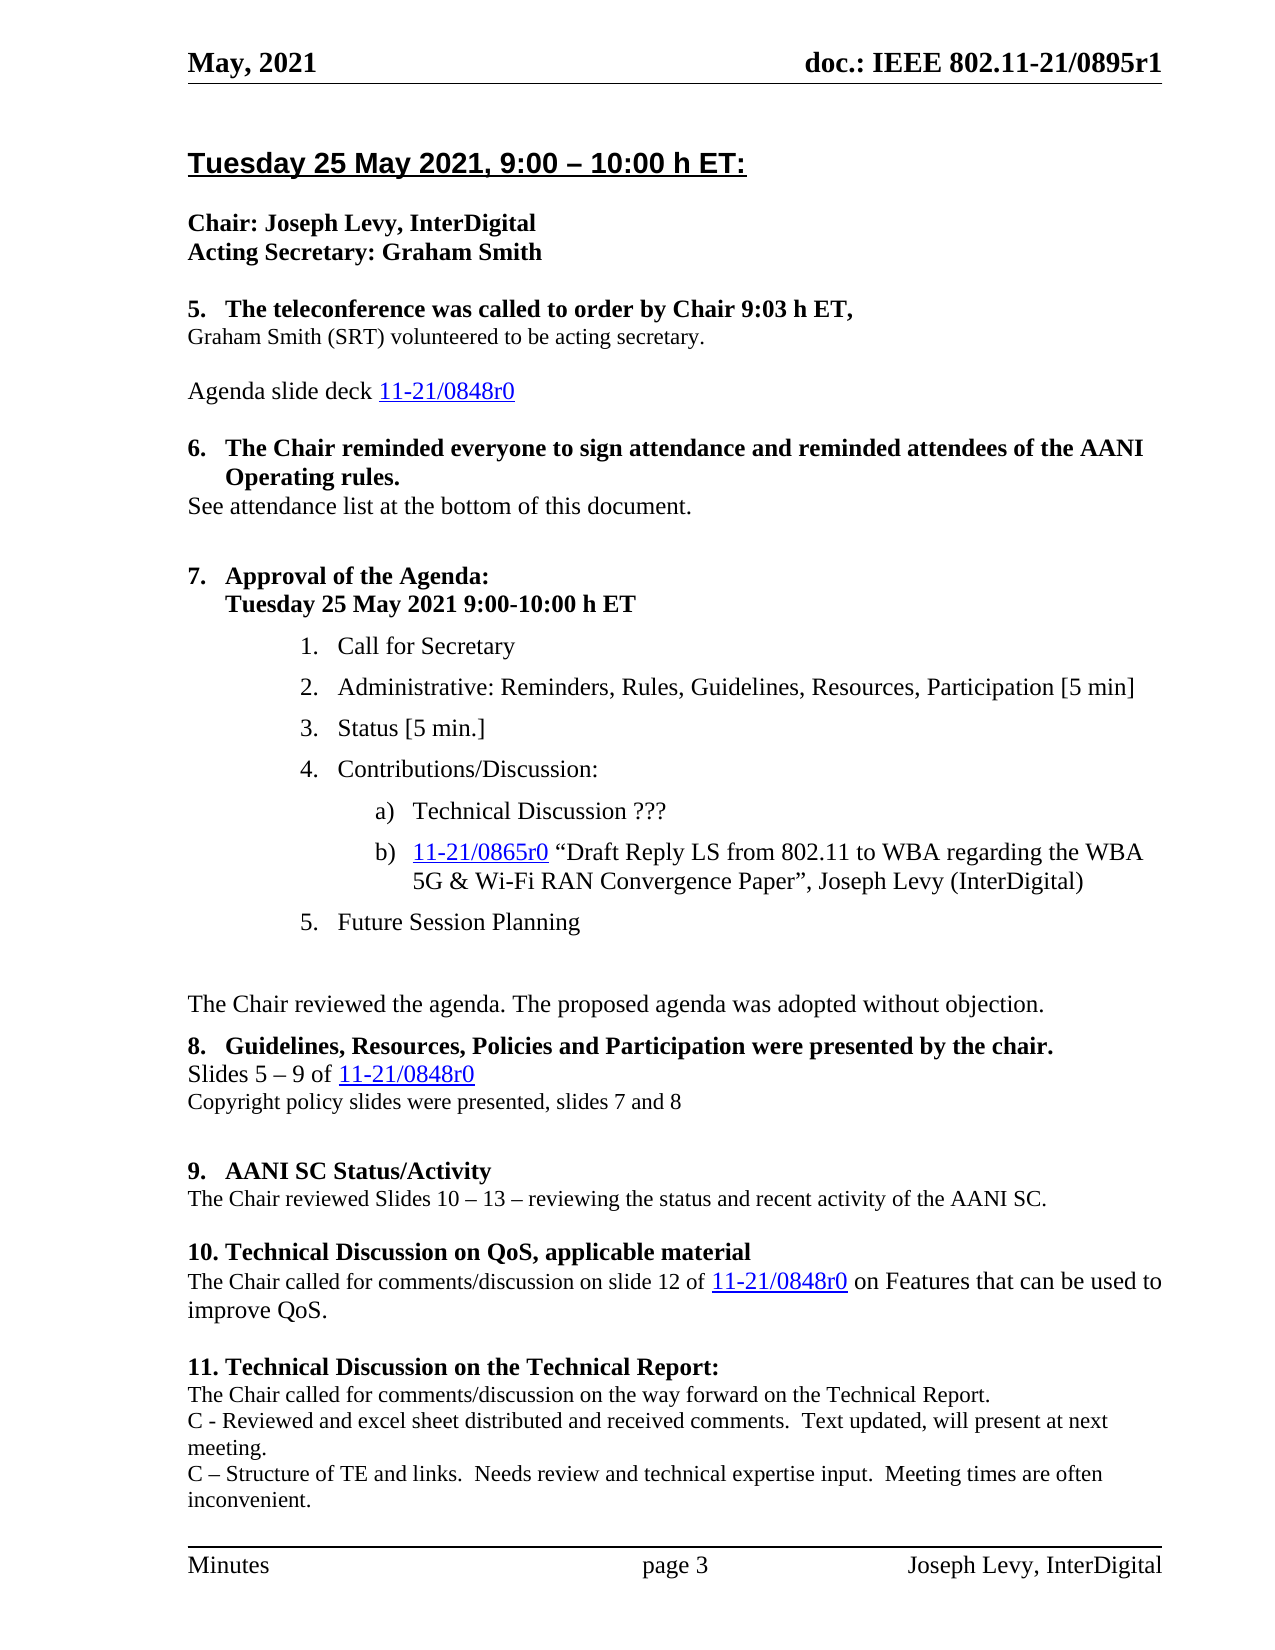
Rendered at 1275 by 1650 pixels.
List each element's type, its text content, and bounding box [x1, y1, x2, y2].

text Graham Smith (SRT) volunteered to be acting secretary. [187, 323, 1162, 349]
list Guidelines, Resources, Policies and Participation were presented by the chair. [187, 1031, 1162, 1059]
list The Chair reminded everyone to sign attendance and reminded attendees of the AANI Operating rules. [187, 433, 1162, 491]
text The Chair reviewed the agenda. The proposed agenda was adopted without objection. [187, 989, 1162, 1018]
list Technical Discussion on QoS, applicable material [187, 1237, 1162, 1266]
text C - Reviewed and excel sheet distributed and received comments. Text updated, will present at next meeting. [187, 1407, 1162, 1460]
text The Chair called for comments/discussion on slide 12 of 11-21/0848r0 on Features that can be used to improve QoS. [187, 1266, 1162, 1324]
list Call for Secretary [300, 631, 1162, 659]
text Agenda slide deck 11-21/0848r0 [187, 376, 1162, 404]
text C – Structure of TE and links. Needs review and technical expertise input. Meeting times are often inconvenient. [187, 1460, 1162, 1513]
text Acting Secretary: Graham Smith [187, 237, 1162, 266]
text The Chair called for comments/discussion on the way forward on the Technical Report. [187, 1381, 1162, 1407]
text Slides 5 – 9 of 11-21/0848r0 [187, 1059, 1162, 1088]
list Technical Discussion ??? [375, 796, 1162, 824]
list Future Session Planning [300, 907, 1162, 936]
text Tuesday 25 May 2021 9:00-10:00 h ET [225, 589, 1162, 618]
text The Chair reviewed Slides 10 – 13 – reviewing the status and recent activity of the AANI SC. [187, 1185, 1162, 1211]
list AANI SC Status/Activity [187, 1156, 1162, 1185]
list Approval of the Agenda: [187, 561, 1162, 589]
text Chair: Joseph Levy, InterDigital [187, 208, 1162, 237]
list Status [5 min.] [300, 713, 1162, 742]
list 11-21/0865r0 “Draft Reply LS from 802.11 to WBA regarding the WBA 5G & Wi-Fi RAN Convergence Paper”, Joseph Levy (InterDigital) [375, 837, 1162, 894]
text Copyright policy slides were presented, slides 7 and 8 [187, 1088, 1162, 1115]
list Contributions/Discussion: [300, 754, 1162, 783]
list The teleconference was called to order by Chair 9:03 h ET, [187, 294, 1162, 323]
text See attendance list at the bottom of this document. [187, 491, 1162, 519]
list Administrative: Reminders, Rules, Guidelines, Resources, Participation [5 min] [300, 672, 1162, 701]
subtitle Tuesday 25 May 2021, 9:00 – 10:00 h ET: [187, 146, 1162, 179]
list Technical Discussion on the Technical Report: [187, 1352, 1162, 1381]
